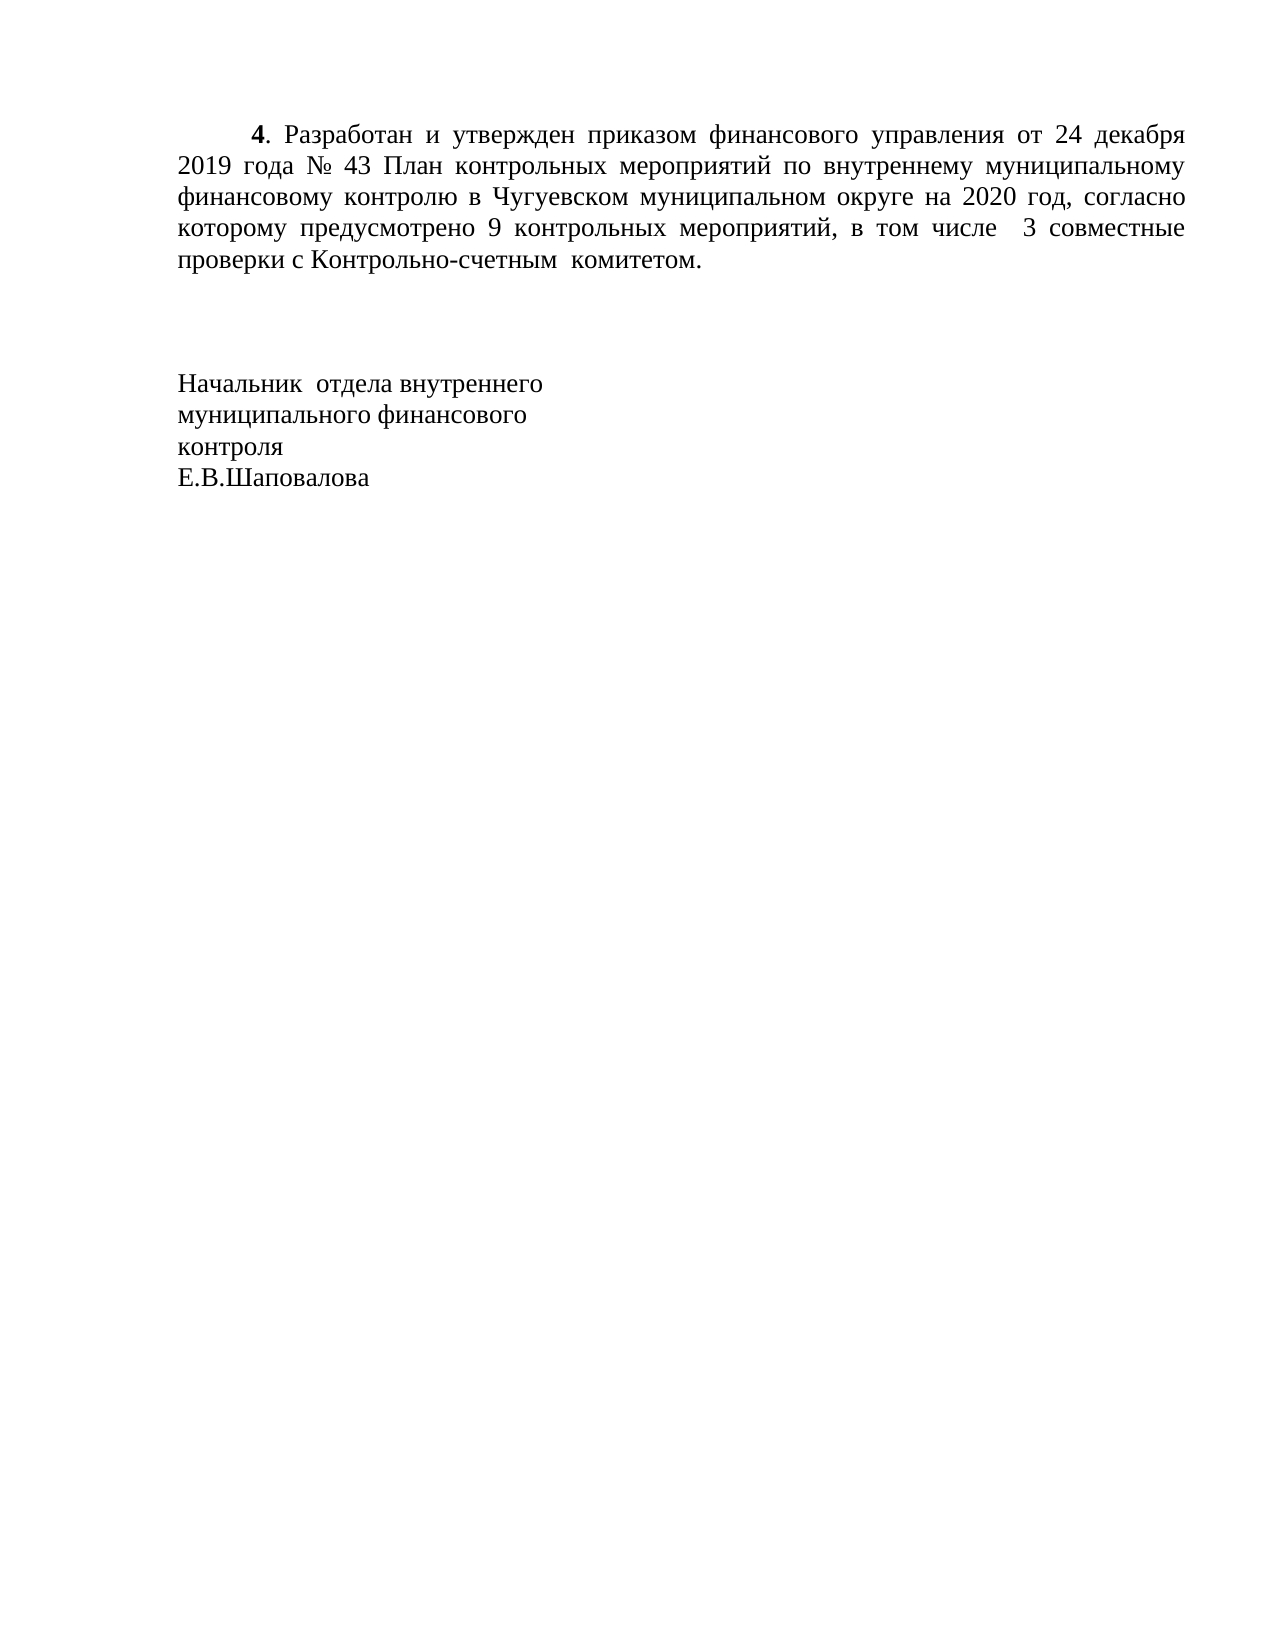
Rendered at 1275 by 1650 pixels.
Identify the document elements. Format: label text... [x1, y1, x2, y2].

text 4. Разработан и утвержден приказом финансового управления от 24 декабря 2019 года № 43 План контрольных мероприятий по внутреннему муниципальному финансовому контролю в Чугуевском муниципальном округе на 2020 год, согласно которому предусмотрено 9 контрольных мероприятий, в том числе 3 совместные проверки с Контрольно-счетным комитетом. [177, 118, 1186, 274]
text Начальник отдела внутреннего [177, 367, 1186, 398]
text муниципального финансового [177, 398, 1186, 429]
text контроля Е.В.Шаповалова [177, 429, 1186, 492]
